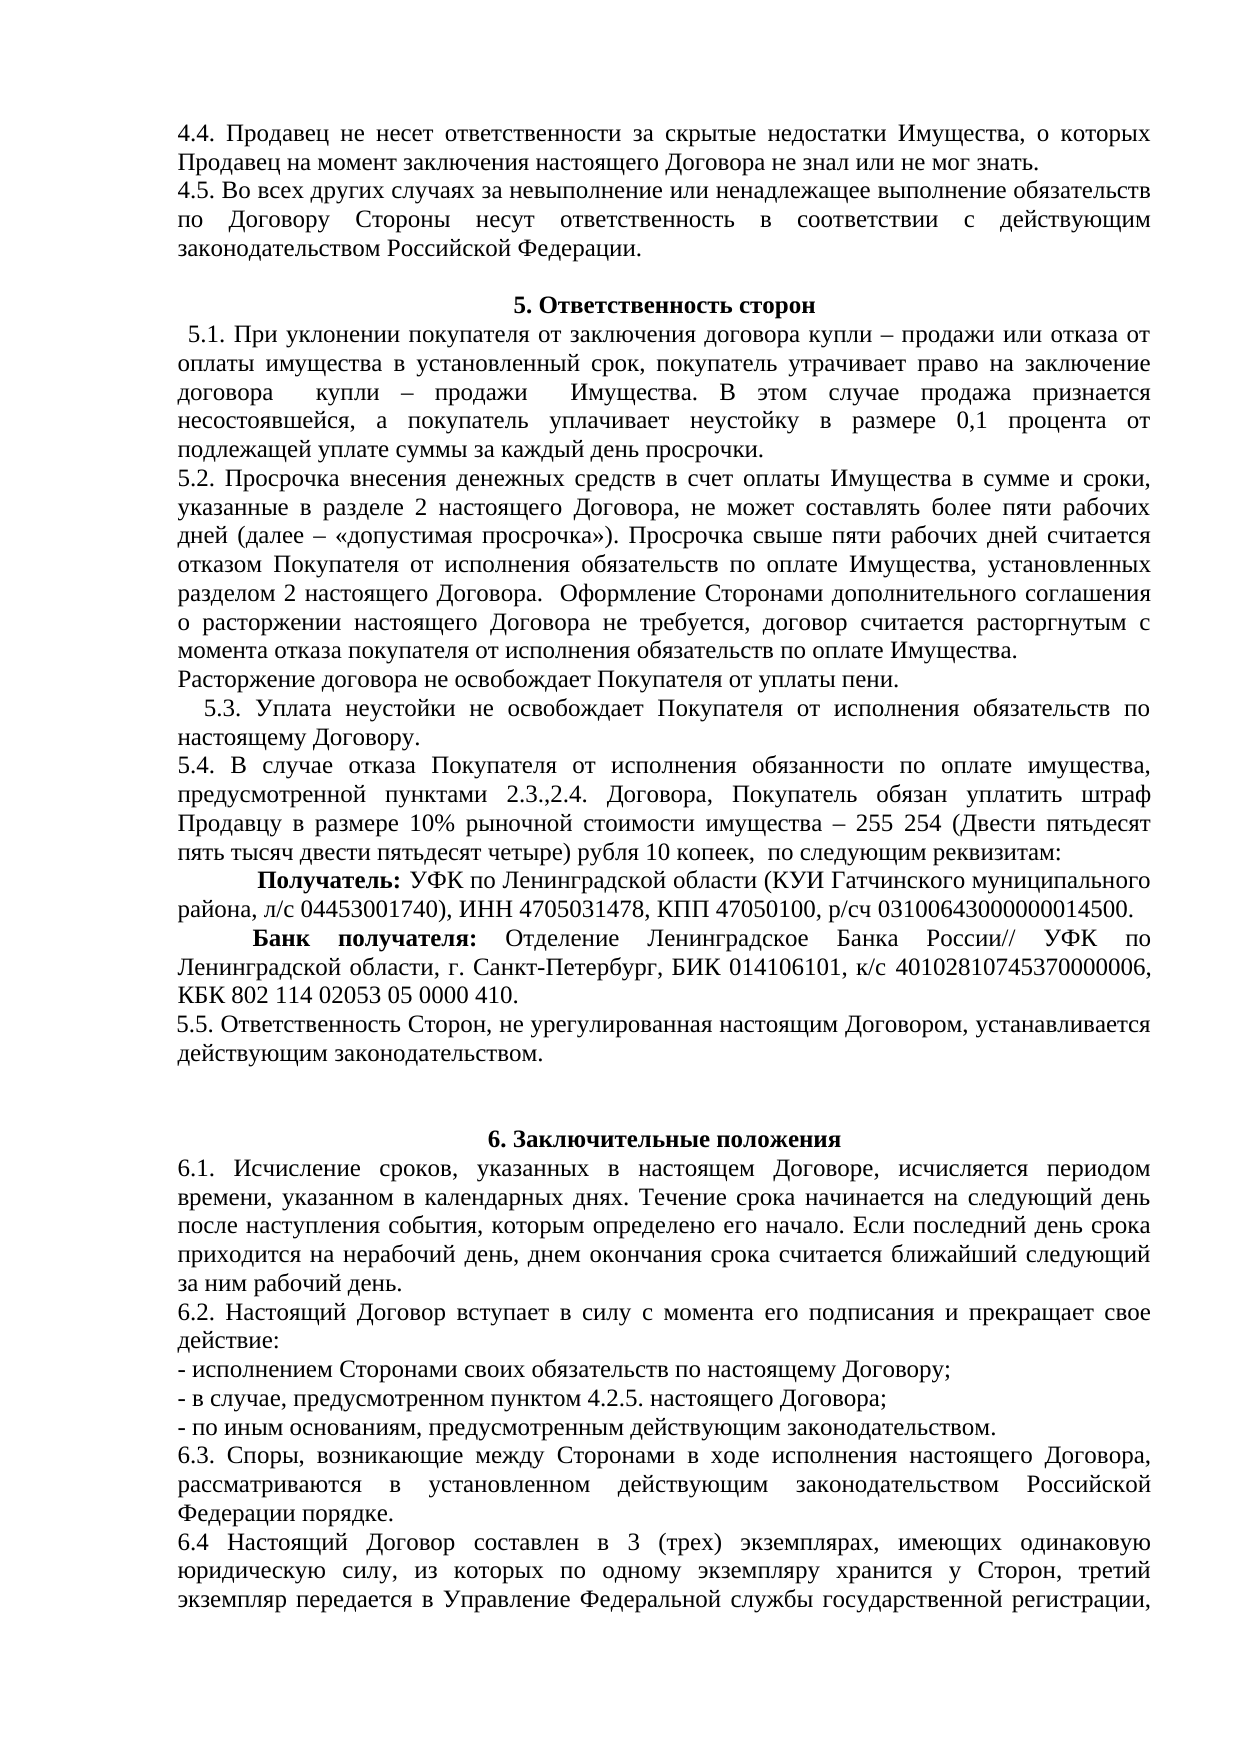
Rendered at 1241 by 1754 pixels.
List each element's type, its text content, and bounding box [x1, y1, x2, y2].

list - по иным основаниям, предусмотренным действующим законодательством. [177, 1412, 1152, 1441]
text 6.2. Настоящий Договор вступает в силу с момента его подписания и прекращает свое действие: [177, 1297, 1152, 1354]
list - в случае, предусмотренном пунктом 4.2.5. настоящего Договора; [177, 1383, 1152, 1412]
text 5.4. В случае отказа Покупателя от исполнения обязанности по оплате имущества, предусмотренной пунктами 2.3.,2.4. Договора, Покупатель обязан уплатить штраф Продавцу в размере 10% рыночной стоимости имущества – 255 254 (Двести пятьдесят пять тысяч двести пятьдесят четыре) рубля 10 копеек, по следующим реквизитам: [177, 751, 1152, 866]
text 4.5. Во всех других случаях за невыполнение или ненадлежащее выполнение обязательств по Договору Стороны несут ответственность в соответствии с действующим законодательством Российской Федерации. [177, 176, 1152, 262]
text 5.5. Ответственность Сторон, не урегулированная настоящим Договором, устанавливается действующим законодательством. [162, 1009, 1152, 1067]
text Расторжение договора не освобождает Покупателя от уплаты пени. [177, 664, 1152, 693]
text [177, 1527, 1152, 1613]
text 5.2. Просрочка внесения денежных средств в счет оплаты Имущества в сумме и сроки, указанные в разделе 2 настоящего Договора, не может составлять более пяти рабочих дней (далее – «допустимая просрочка»). Просрочка свыше пяти рабочих дней считается отказом Покупателя от исполнения обязательств по оплате Имущества, установленных разделом 2 настоящего Договора. Оформление Сторонами дополнительного соглашения о расторжении настоящего Договора не требуется, договор считается расторгнутым с момента отказа покупателя от исполнения обязательств по оплате Имущества. [177, 463, 1152, 664]
text 6. Заключительные положения [177, 1124, 1152, 1153]
text Банк получателя: Отделение Ленинградское Банка России// УФК по Ленинградской области, г. Санкт-Петербург, БИК 014106101, к/с 40102810745370000006, КБК 802 114 02053 05 0000 410. [177, 923, 1152, 1009]
text 5.1. При уклонении покупателя от заключения договора купли – продажи или отказа от оплаты имущества в установленный срок, покупатель утрачивает право на заключение договора купли – продажи Имущества. В этом случае продажа признается несостоявшейся, а покупатель уплачивает неустойку в размере 0,1 процента от подлежащей уплате суммы за каждый день просрочки. [162, 319, 1152, 463]
list - исполнением Сторонами своих обязательств по настоящему Договору; [177, 1354, 1152, 1383]
text 6.3. Споры, возникающие между Сторонами в ходе исполнения настоящего Договора, рассматриваются в установленном действующим законодательством Российской Федерации порядке. [177, 1441, 1152, 1527]
text Получатель: УФК по Ленинградской области (КУИ Гатчинского муниципального района, л/с 04453001740), ИНН 4705031478, КПП 47050100, р/сч 03100643000000014500. [177, 866, 1152, 923]
text 5.3. Уплата неустойки не освобождает Покупателя от исполнения обязательств по настоящему Договору. [162, 693, 1152, 751]
text 5. Ответственность сторон [177, 291, 1152, 319]
text 6.1. Исчисление сроков, указанных в настоящем Договоре, исчисляется периодом времени, указанном в календарных днях. Течение срока начинается на следующий день после наступления события, которым определено его начало. Если последний день срока приходится на нерабочий день, днем окончания срока считается ближайший следующий за ним рабочий день. [177, 1153, 1152, 1297]
text 4.4. Продавец не несет ответственности за скрытые недостатки Имущества, о которых Продавец на момент заключения настоящего Договора не знал или не мог знать. [177, 118, 1152, 176]
